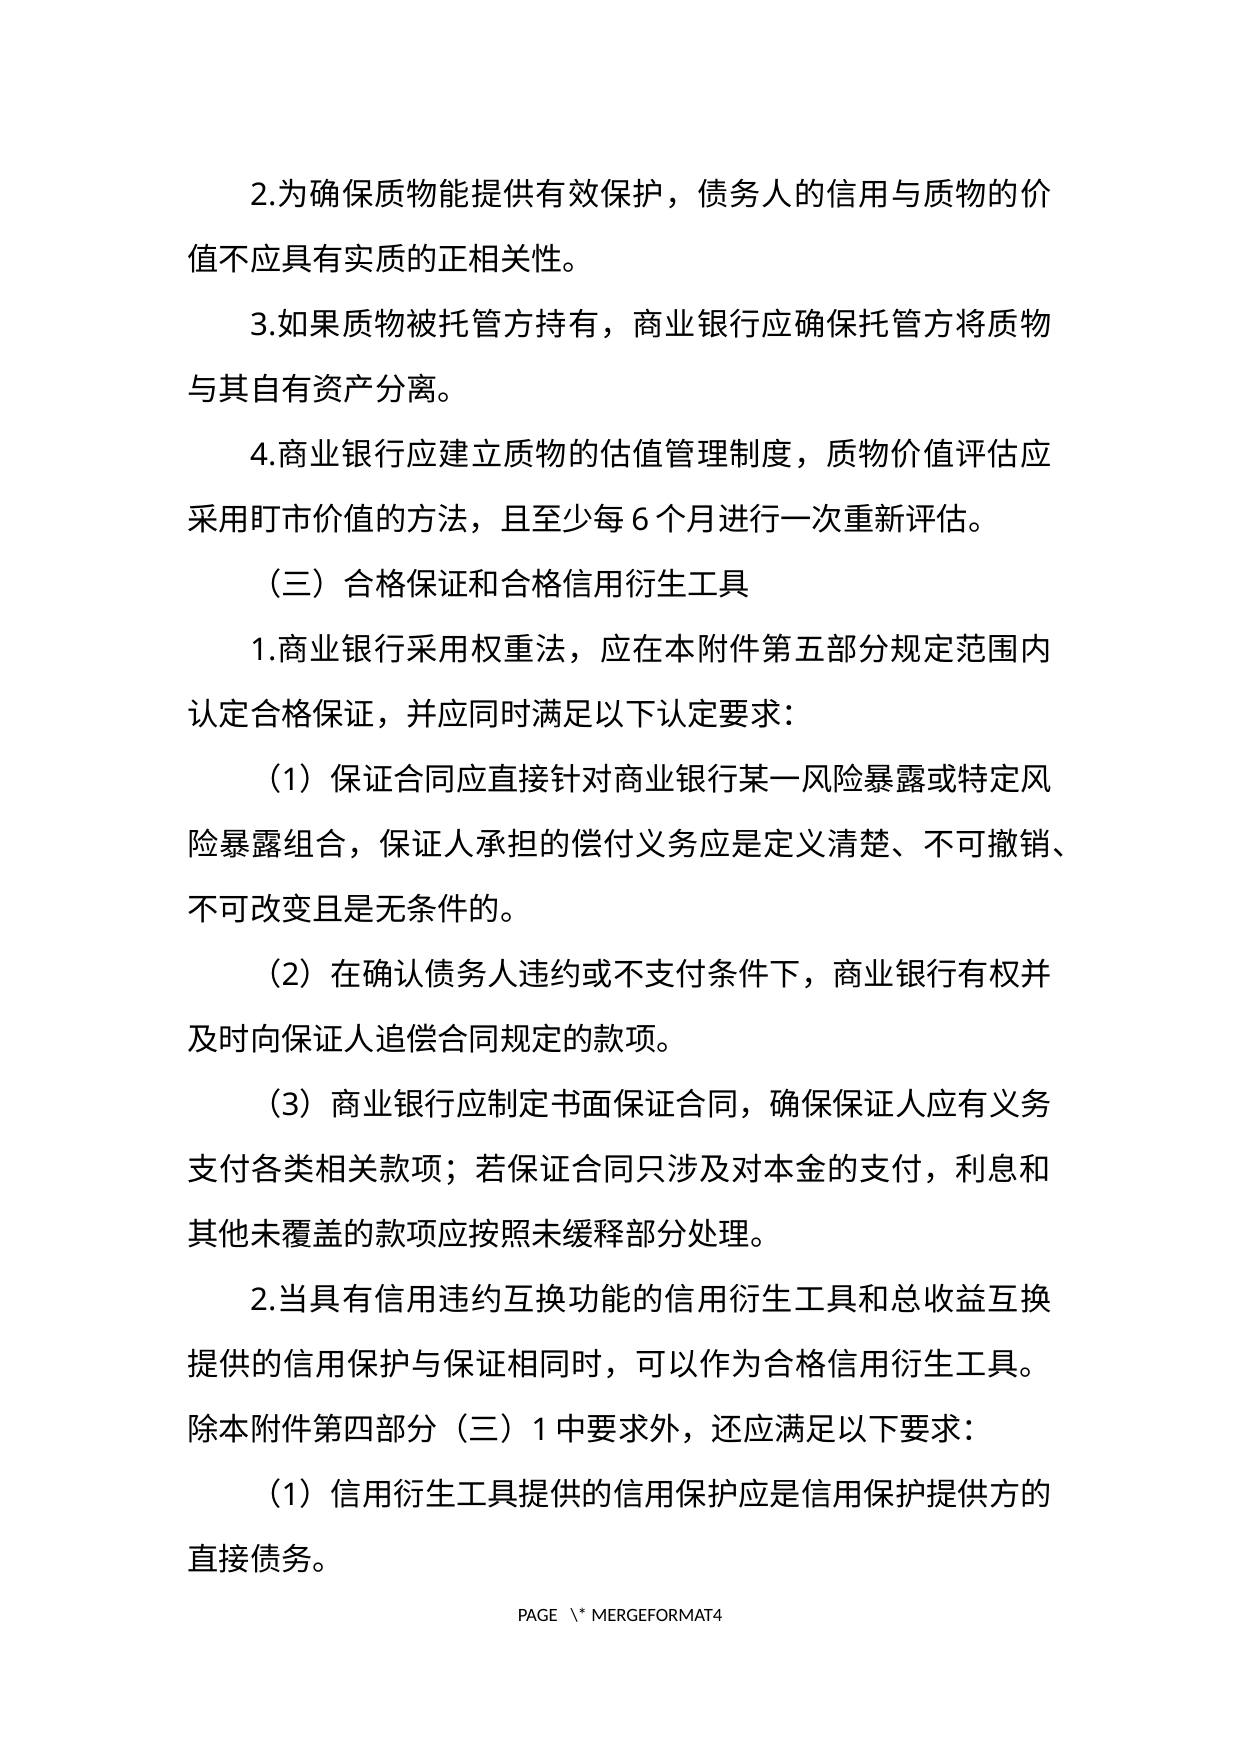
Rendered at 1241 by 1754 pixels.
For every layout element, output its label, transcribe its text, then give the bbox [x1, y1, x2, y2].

text 2.当具有信用违约互换功能的信用衍生工具和总收益互换提供的信用保护与保证相同时，可以作为合格信用衍生工具。除本附件第四部分（三）1中要求外，还应满足以下要求： [187, 1264, 1053, 1459]
text 1.商业银行采用权重法，应在本附件第五部分规定范围内认定合格保证，并应同时满足以下认定要求： [187, 614, 1053, 744]
text （1）信用衍生工具提供的信用保护应是信用保护提供方的直接债务。 [187, 1459, 1053, 1589]
text （1）保证合同应直接针对商业银行某一风险暴露或特定风险暴露组合，保证人承担的偿付义务应是定义清楚、不可撤销、不可改变且是无条件的。 [187, 744, 1053, 939]
text 3.如果质物被托管方持有，商业银行应确保托管方将质物与其自有资产分离。 [187, 289, 1053, 419]
text （3）商业银行应制定书面保证合同，确保保证人应有义务支付各类相关款项；若保证合同只涉及对本金的支付，利息和其他未覆盖的款项应按照未缓释部分处理。 [187, 1069, 1053, 1264]
text （三）合格保证和合格信用衍生工具 [187, 549, 1053, 614]
text （2）在确认债务人违约或不支付条件下，商业银行有权并及时向保证人追偿合同规定的款项。 [187, 939, 1053, 1069]
text 2.为确保质物能提供有效保护，债务人的信用与质物的价值不应具有实质的正相关性。 [187, 159, 1053, 289]
text 4.商业银行应建立质物的估值管理制度，质物价值评估应采用盯市价值的方法，且至少每6个月进行一次重新评估。 [187, 419, 1053, 549]
